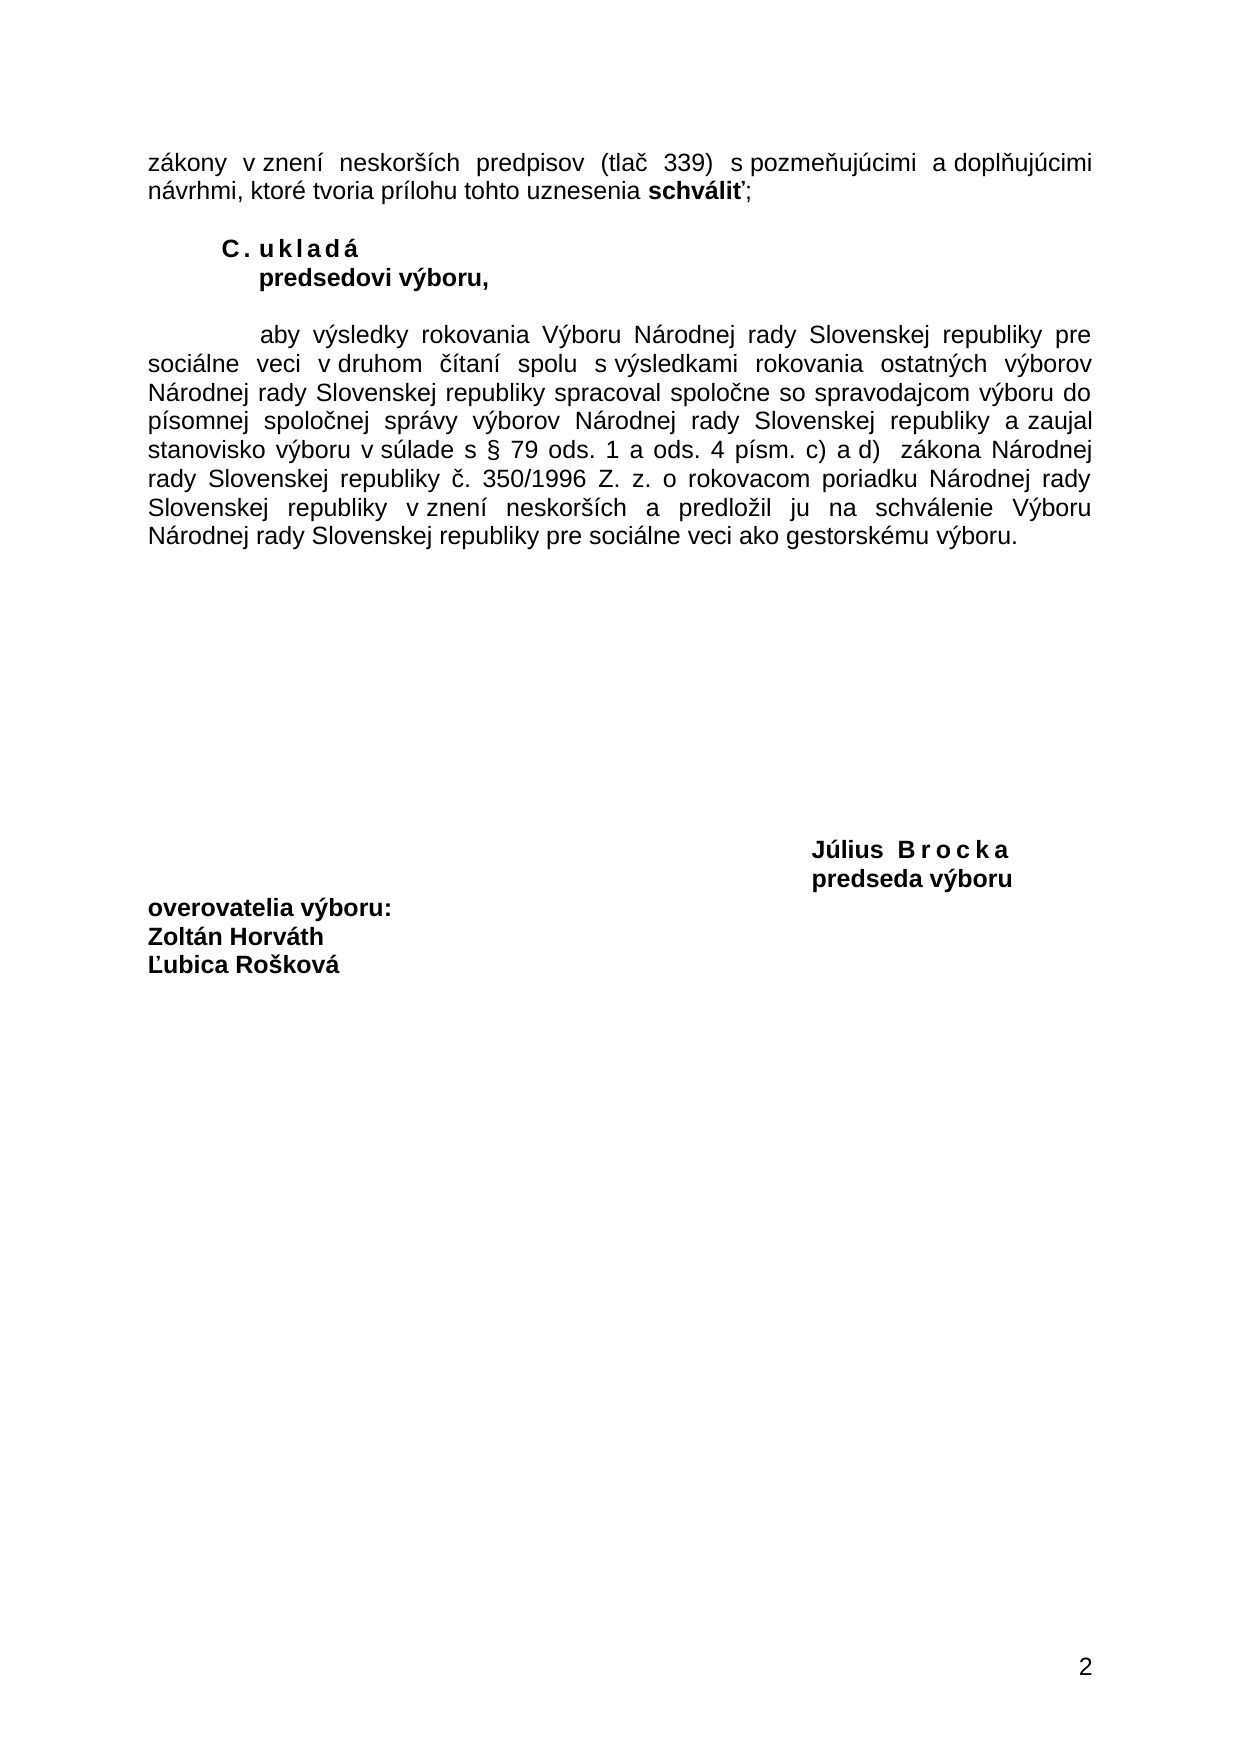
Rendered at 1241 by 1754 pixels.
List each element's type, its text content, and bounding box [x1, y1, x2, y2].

text predseda výboru [811, 864, 1093, 893]
text overovatelia výboru: [148, 893, 1093, 921]
text predsedovi výboru, [258, 263, 1093, 291]
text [148, 148, 1093, 205]
text Zoltán Horváth [148, 921, 1093, 950]
list ukladá [221, 234, 1093, 263]
text aby výsledky rokovania Výboru Národnej rady Slovenskej republiky pre sociálne veci v druhom čítaní spolu s výsledkami rokovania ostatných výborov Národnej rady Slovenskej republiky spracoval spoločne so spravodajcom výboru do písomnej spoločnej správy výborov Národnej rady Slovenskej republiky a zaujal stanovisko výboru v súlade s § 79 ods. ods. 4 písm. c) a d) zákona Národnej rady Slovenskej republiky č. 350/1996 Z. z. o rokovacom poriadku Národnej rady Slovenskej republiky v znení neskorších a predložil ju na schválenie Výboru Národnej rady Slovenskej republiky pre sociálne veci ako gestorskému výboru. [148, 320, 1093, 550]
